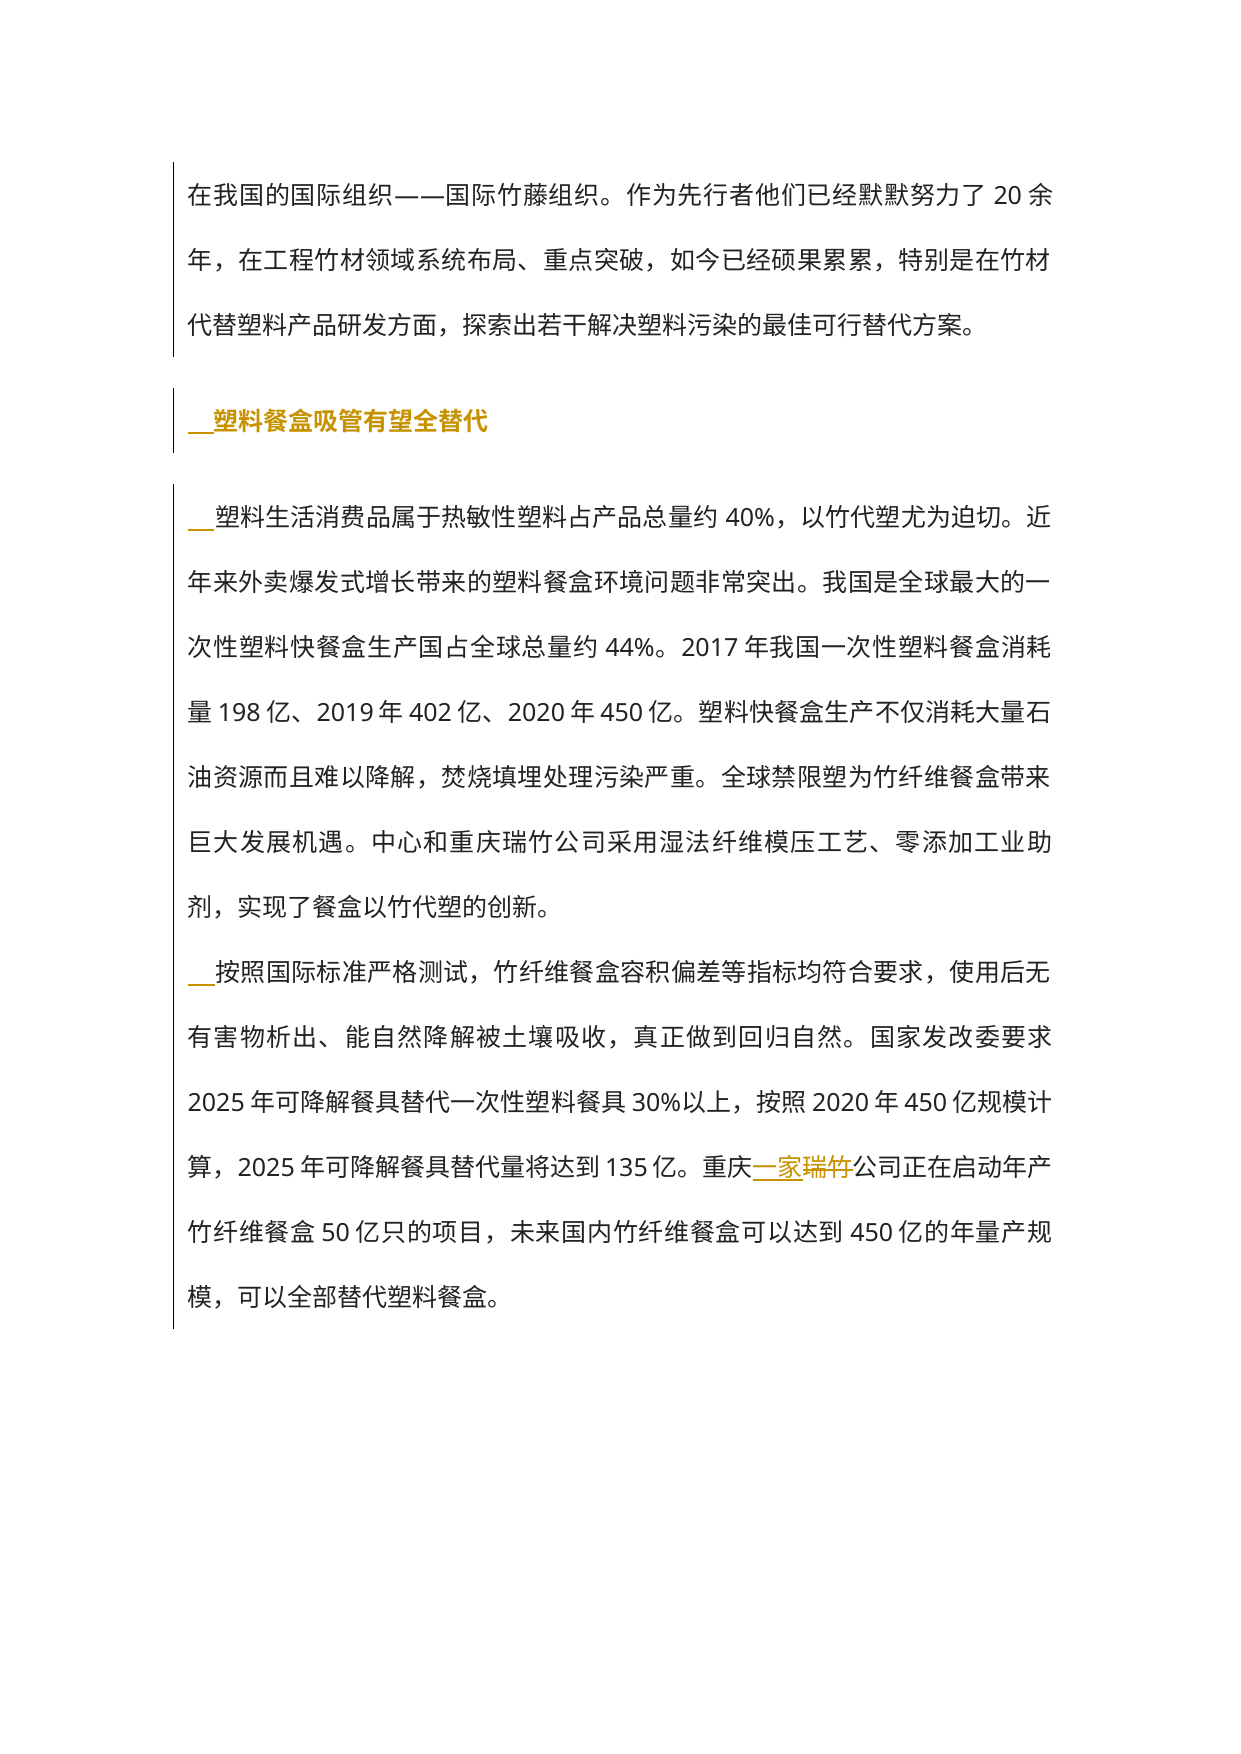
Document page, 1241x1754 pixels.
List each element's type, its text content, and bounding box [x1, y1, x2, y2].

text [187, 162, 1053, 357]
text 塑料餐盒吸管有望全替代 [187, 388, 1053, 453]
text 按照国际标准严格测试，竹纤维餐盒容积偏差等指标均符合要求，使用后无有害物析出、能自然降解被土壤吸收，真正做到回归自然。国家发改委要求2025年可降解餐具替代一次性塑料餐具30%以上，按照2020年450亿规模计算，2025年可降解餐具替代量将达到135亿。重庆公司正在启动年产竹纤维餐盒50亿只的项目，未来国内竹纤维餐盒可以达到450亿的年量产规模，可以全部替代塑料餐盒。 [187, 939, 1053, 1329]
text 塑料生活消费品属于热敏性塑料占产品总量约40%，以竹代塑尤为迫切。近年来外卖爆发式增长带来的塑料餐盒环境问题非常突出。我国是全球最大的一次性塑料快餐盒生产国占全球总量约44%。2017年我国一次性塑料餐盒消耗量198亿、2019年402亿、2020年450亿。塑料快餐盒生产不仅消耗大量石油资源而且难以降解，焚烧填埋处理污染严重。全球禁限塑为竹纤维餐盒带来巨大发展机遇。中心和重庆瑞竹公司采用湿法纤维模压工艺、零添加工业助剂，实现了餐盒以竹代塑的创新。 [187, 484, 1053, 939]
